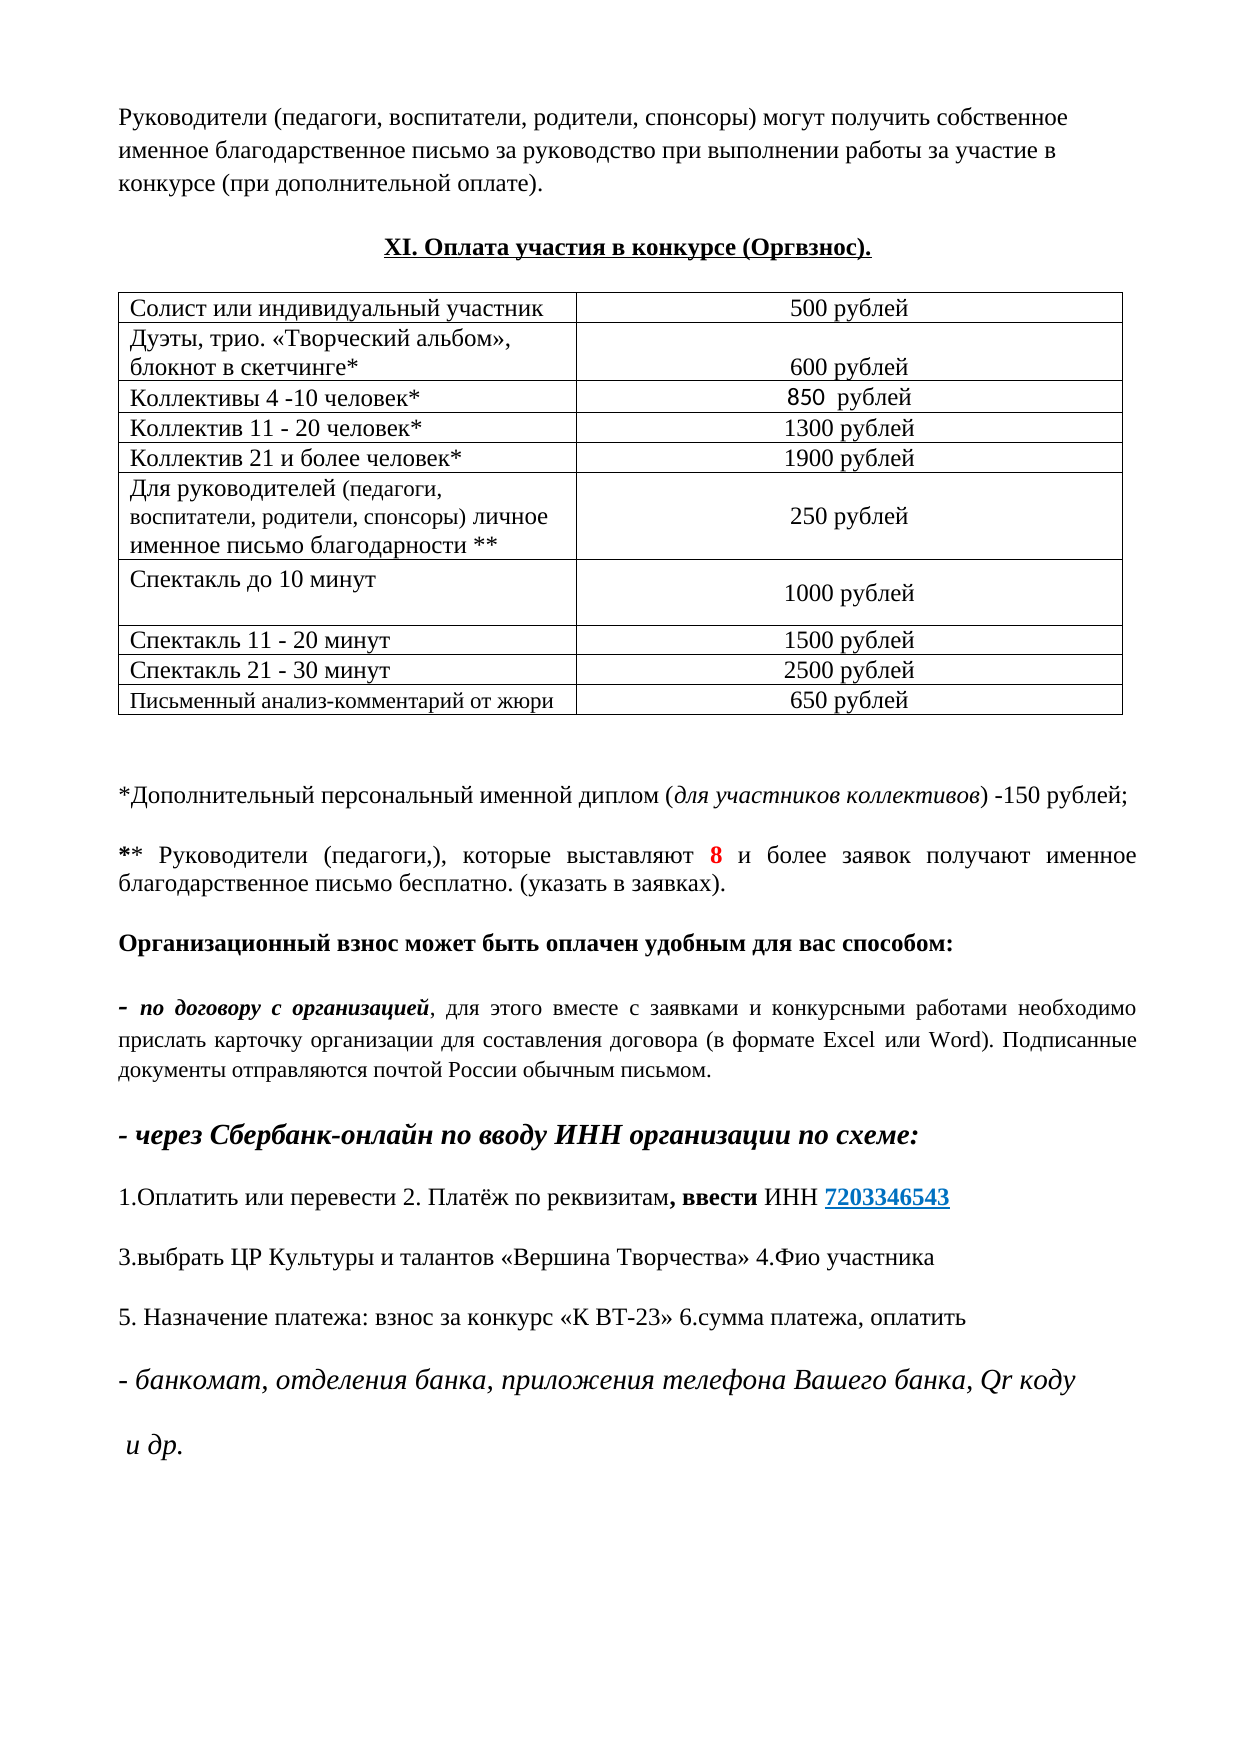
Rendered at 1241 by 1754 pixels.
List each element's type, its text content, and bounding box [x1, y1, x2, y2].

text ** Руководители (педагоги,), которые выставляют 8 и более заявок получают именное благодарственное письмо бесплатно. (указать в заявках). [118, 840, 1137, 897]
table_header 500 рублей [577, 293, 1122, 322]
text 3.выбрать ЦР Культуры и талантов «Вершина Творчества» 4.Фио участника [118, 1242, 1137, 1271]
table_cell Коллективы 4 -10 человек* [119, 381, 576, 412]
text 5. Назначение платежа: взнос за конкурс «К ВТ-23» 6.сумма платежа, оплатить [118, 1302, 1137, 1331]
table_cell 1900 рублей [577, 443, 1122, 472]
text - через Сбербанк-онлайн по вводу ИНН организации по схеме: [118, 1117, 1137, 1151]
table_cell 1300 рублей [577, 413, 1122, 442]
text 1.Оплатить или перевести 2. Платёж по реквизитам, ввести ИНН 7203346543 [118, 1182, 1137, 1211]
table_cell 1000 рублей [577, 560, 1122, 624]
text Руководители (педагоги, воспитатели, родители, спонсоры) могут получить собственное именное благодарственное письмо за руководство при выполнении работы за участие в конкурсе (при дополнительной оплате). [118, 102, 1137, 197]
table_cell Спектакль 11 - 20 минут [119, 626, 576, 654]
table_cell 850 рублей [577, 381, 1122, 412]
text Организационный взнос может быть оплачен удобным для вас способом: [118, 928, 1137, 957]
table_cell Письменный анализ-комментарий от жюри [119, 685, 576, 714]
text - по договору с организацией, для этого вместе с заявками и конкурсными работами необходимо прислать карточку организации для составления договора (в формате Excel или Word). Подписанные документы отправляются почтой России обычным письмом. [118, 988, 1137, 1082]
table_cell Спектакль до 10 минут [119, 560, 576, 624]
table_cell Коллектив 21 и более человек* [119, 443, 576, 472]
table_cell Коллектив 11 - 20 человек* [119, 413, 576, 442]
table_cell Спектакль 21 - 30 минут [119, 655, 576, 684]
table_cell 2500 рублей [577, 655, 1122, 684]
table_header Солист или индивидуальный участник [119, 293, 576, 322]
text *Дополнительный персональный именной диплом (для участников коллективов) -150 рублей; [118, 780, 1137, 808]
table_cell 600 рублей [577, 323, 1122, 380]
table_cell Дуэты, трио. «Творческий альбом», блокнот в скетчинге* [119, 323, 576, 380]
text и др. [118, 1427, 1137, 1461]
table_cell 250 рублей [577, 473, 1122, 559]
table_cell 650 рублей [577, 685, 1122, 714]
text XI. Оплата участия в конкурсе (Оргвзнос). [118, 232, 1137, 261]
table_cell Для руководителей (педагоги, воспитатели, родители, спонсоры) личное именное письмо благодарности ** [119, 473, 576, 559]
table_cell 1500 рублей [577, 626, 1122, 654]
text - банкомат, отделения банка, приложения телефона Вашего банка, Qr коду [118, 1362, 1137, 1396]
